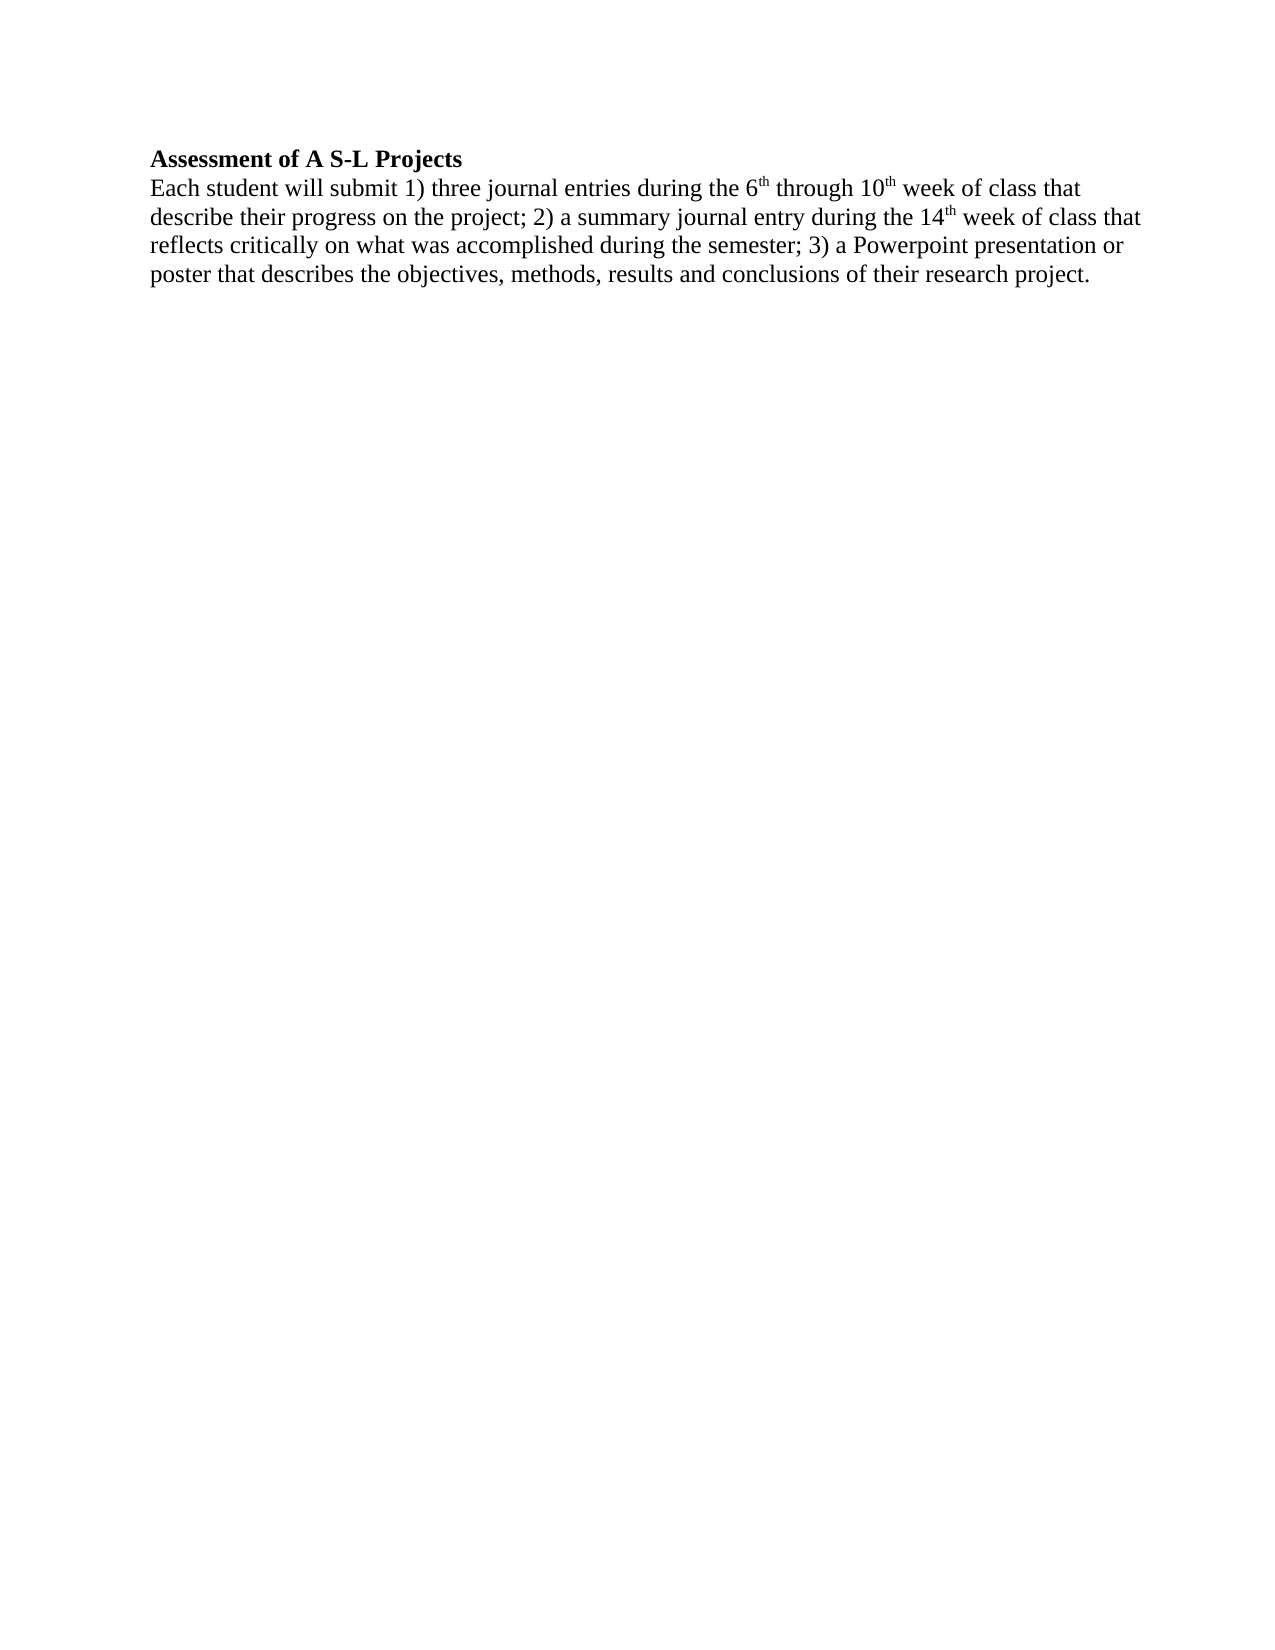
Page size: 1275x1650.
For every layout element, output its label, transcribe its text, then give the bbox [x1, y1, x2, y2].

text Assessment of A S-L Projects [150, 144, 1155, 173]
text Each student will submit 1) three journal entries during the 6th through 10th week of class that describe their progress on the project; 2) a summary journal entry during the 14th week of class that reflects critically on what was accomplished during the semester; 3) a Powerpoint presentation or poster that describes the objectives, methods, results and conclusions of their research project. [150, 173, 1155, 288]
